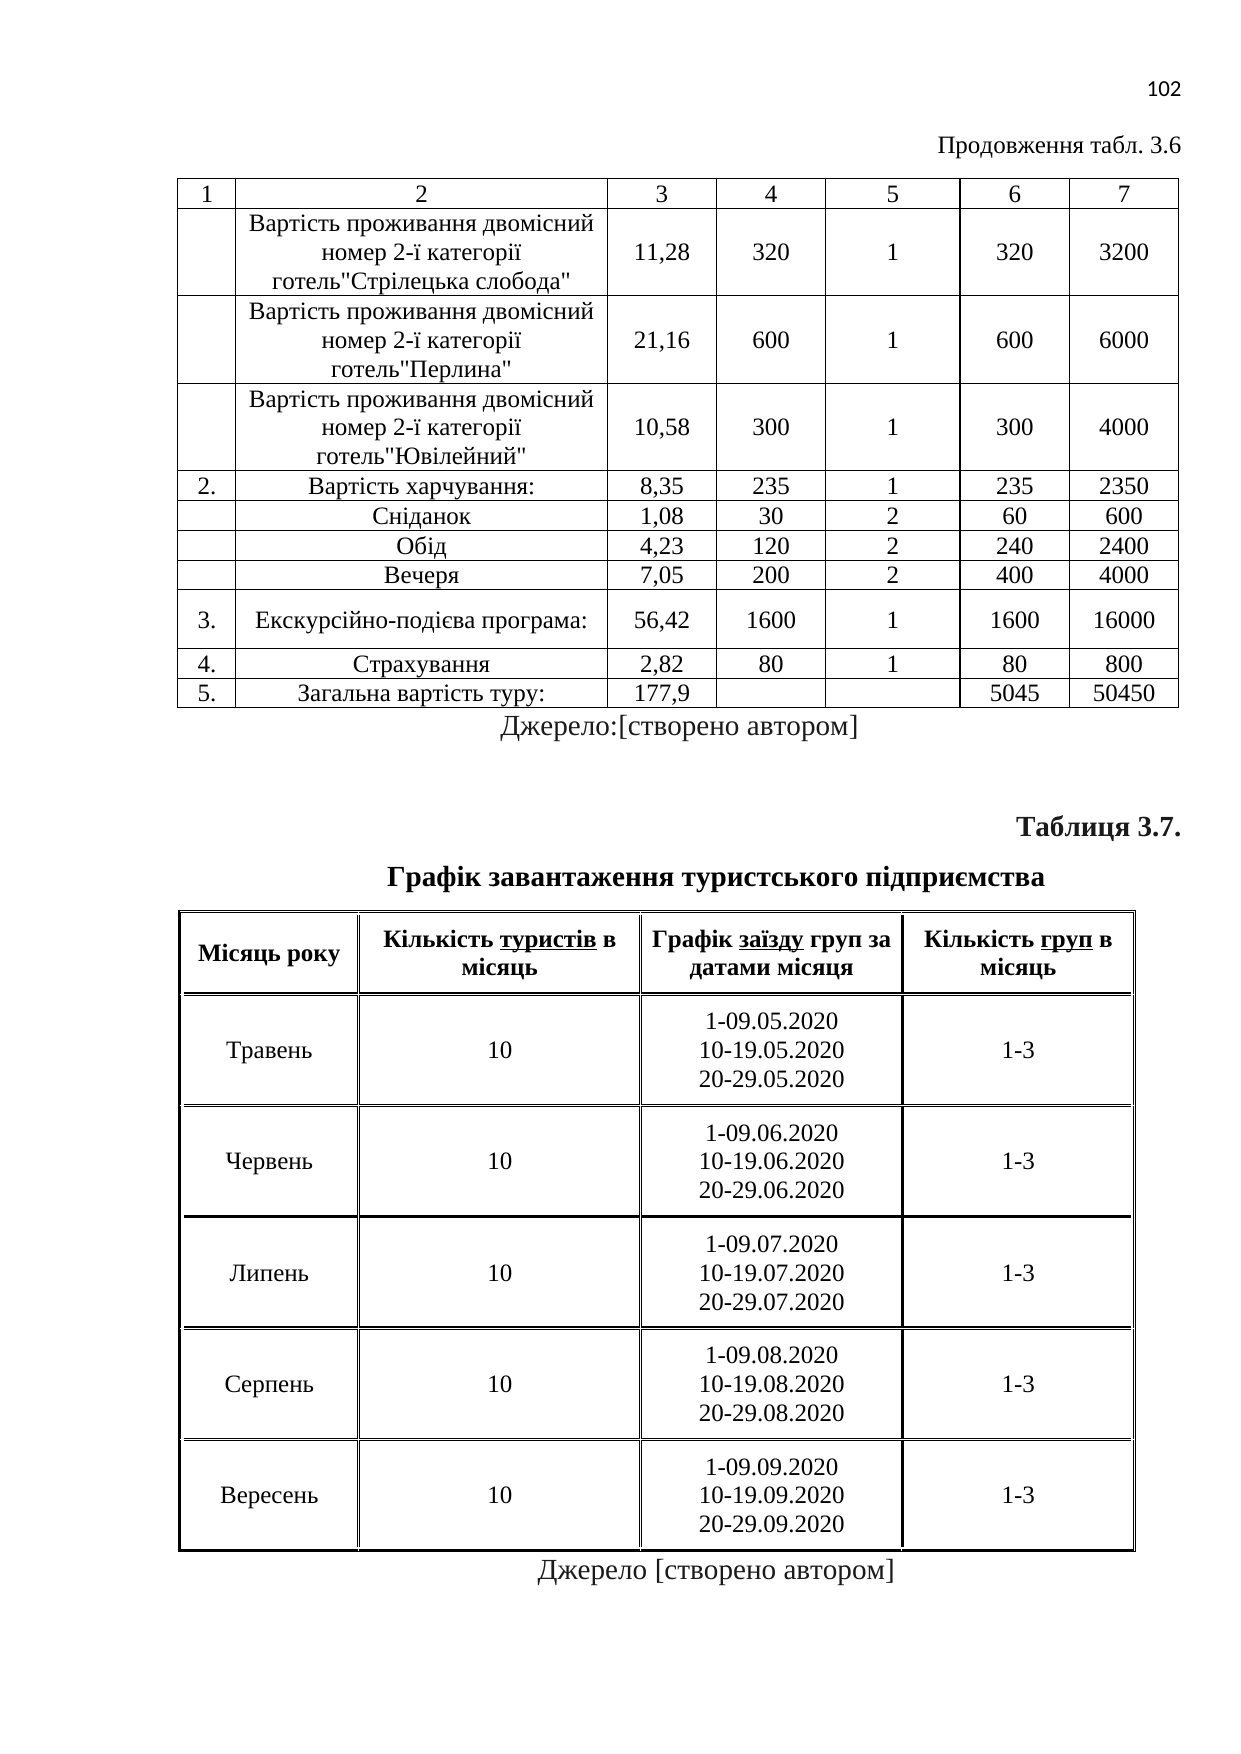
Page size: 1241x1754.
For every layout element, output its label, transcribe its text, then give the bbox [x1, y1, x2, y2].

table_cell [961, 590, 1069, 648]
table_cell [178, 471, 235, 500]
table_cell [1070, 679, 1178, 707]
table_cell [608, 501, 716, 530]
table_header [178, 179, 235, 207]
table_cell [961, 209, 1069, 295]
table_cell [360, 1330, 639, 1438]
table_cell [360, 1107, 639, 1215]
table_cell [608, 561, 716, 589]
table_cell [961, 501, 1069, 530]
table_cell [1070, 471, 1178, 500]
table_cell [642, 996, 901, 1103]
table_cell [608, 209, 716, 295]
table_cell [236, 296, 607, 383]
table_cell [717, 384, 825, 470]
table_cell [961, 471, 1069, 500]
text Графік завантаження туристського підприємства [177, 859, 1181, 893]
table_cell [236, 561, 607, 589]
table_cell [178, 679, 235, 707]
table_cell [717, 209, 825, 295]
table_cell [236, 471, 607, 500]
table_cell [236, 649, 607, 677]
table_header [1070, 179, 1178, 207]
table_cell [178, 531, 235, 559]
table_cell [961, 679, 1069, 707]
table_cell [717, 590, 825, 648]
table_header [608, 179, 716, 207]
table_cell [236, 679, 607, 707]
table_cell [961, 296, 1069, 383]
text Продовження табл. 3.6 [177, 130, 1181, 159]
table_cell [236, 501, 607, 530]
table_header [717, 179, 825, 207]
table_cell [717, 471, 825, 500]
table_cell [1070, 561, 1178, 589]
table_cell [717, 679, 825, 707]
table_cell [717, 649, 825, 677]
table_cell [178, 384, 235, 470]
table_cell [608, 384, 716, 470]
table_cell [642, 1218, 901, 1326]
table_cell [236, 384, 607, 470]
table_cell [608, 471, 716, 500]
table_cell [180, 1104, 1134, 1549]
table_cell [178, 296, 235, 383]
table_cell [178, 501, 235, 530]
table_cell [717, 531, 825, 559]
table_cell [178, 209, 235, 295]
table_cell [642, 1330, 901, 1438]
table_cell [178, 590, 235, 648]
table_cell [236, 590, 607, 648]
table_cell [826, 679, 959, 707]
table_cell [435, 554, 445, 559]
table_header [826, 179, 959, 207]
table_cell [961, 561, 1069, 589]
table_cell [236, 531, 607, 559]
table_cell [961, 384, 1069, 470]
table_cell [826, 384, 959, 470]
text Джерело [створено автором] [177, 1552, 1181, 1586]
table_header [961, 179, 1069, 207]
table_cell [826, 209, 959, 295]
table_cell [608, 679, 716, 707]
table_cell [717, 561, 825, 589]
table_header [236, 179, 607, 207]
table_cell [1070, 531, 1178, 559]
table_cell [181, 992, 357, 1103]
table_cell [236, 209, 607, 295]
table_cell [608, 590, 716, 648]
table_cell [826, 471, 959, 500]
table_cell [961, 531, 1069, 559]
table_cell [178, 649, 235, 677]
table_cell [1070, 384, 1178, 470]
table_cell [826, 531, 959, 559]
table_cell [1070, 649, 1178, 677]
text Джерело:[створено автором] [177, 708, 1181, 742]
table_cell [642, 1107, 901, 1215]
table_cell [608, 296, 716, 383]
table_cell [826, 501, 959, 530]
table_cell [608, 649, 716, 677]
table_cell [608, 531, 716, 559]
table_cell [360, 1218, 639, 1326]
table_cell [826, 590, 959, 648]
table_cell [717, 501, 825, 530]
text Таблиця 3.7. [177, 809, 1181, 842]
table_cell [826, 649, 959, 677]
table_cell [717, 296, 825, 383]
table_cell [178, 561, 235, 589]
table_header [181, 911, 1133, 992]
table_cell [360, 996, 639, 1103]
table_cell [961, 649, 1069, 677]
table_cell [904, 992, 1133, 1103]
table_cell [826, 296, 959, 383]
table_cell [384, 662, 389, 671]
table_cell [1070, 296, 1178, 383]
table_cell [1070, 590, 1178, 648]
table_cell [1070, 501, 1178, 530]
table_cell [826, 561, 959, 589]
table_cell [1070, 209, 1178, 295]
